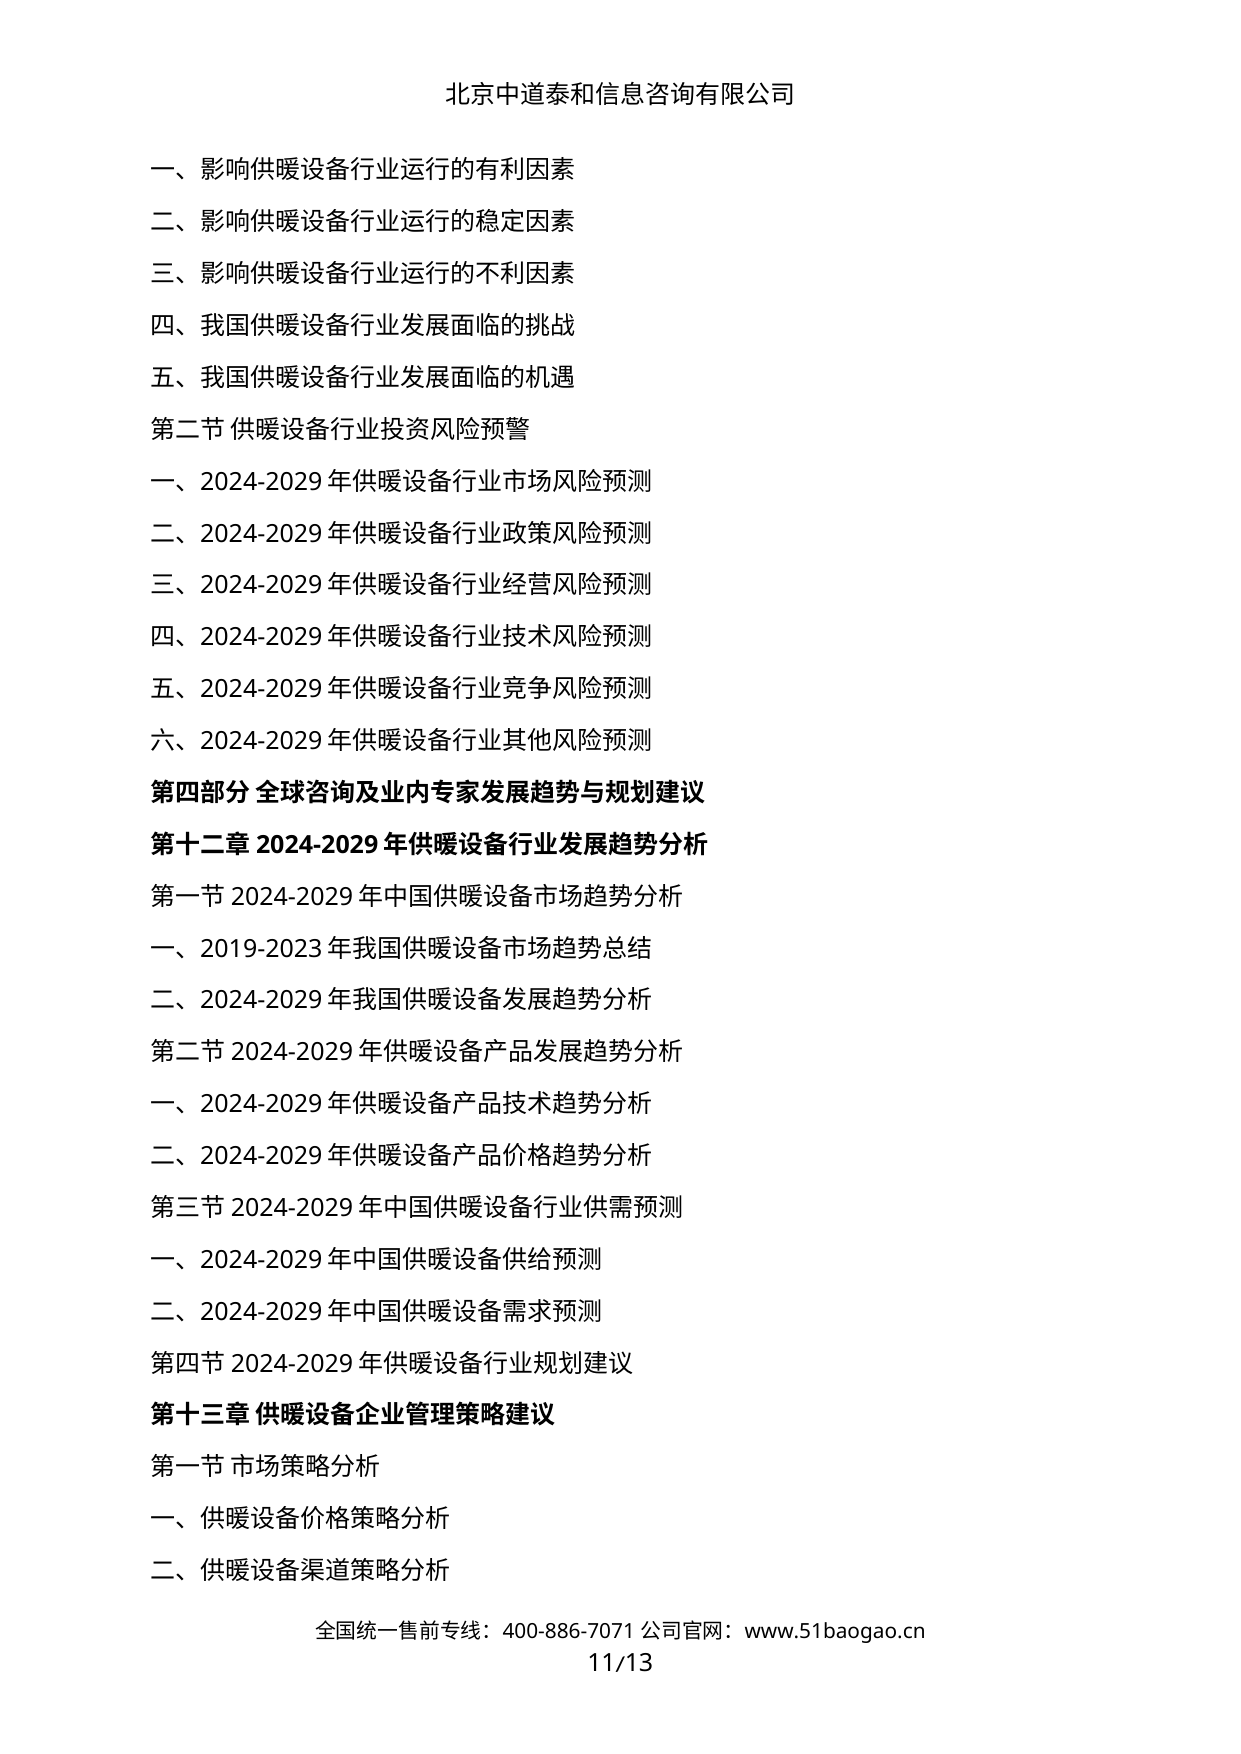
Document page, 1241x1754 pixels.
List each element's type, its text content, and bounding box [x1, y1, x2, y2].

text 第二节 2024-2029年供暖设备产品发展趋势分析 [150, 1032, 1090, 1068]
text 二、供暖设备渠道策略分析 [150, 1551, 1090, 1587]
text 一、供暖设备价格策略分析 [150, 1499, 1090, 1535]
text 三、2024-2029年供暖设备行业经营风险预测 [150, 565, 1090, 601]
text 二、2024-2029年供暖设备行业政策风险预测 [150, 513, 1090, 549]
text 第一节 2024-2029年中国供暖设备市场趋势分析 [150, 876, 1090, 912]
text 一、影响供暖设备行业运行的有利因素 [150, 150, 1090, 186]
text 第一节 市场策略分析 [150, 1447, 1090, 1483]
text 一、2024-2029年中国供暖设备供给预测 [150, 1239, 1090, 1276]
text 第三节 2024-2029年中国供暖设备行业供需预测 [150, 1187, 1090, 1224]
text 二、2024-2029年供暖设备产品价格趋势分析 [150, 1136, 1090, 1172]
text 一、2024-2029年供暖设备行业市场风险预测 [150, 461, 1090, 497]
text 二、2024-2029年中国供暖设备需求预测 [150, 1291, 1090, 1327]
text 三、影响供暖设备行业运行的不利因素 [150, 254, 1090, 290]
text 第四节 2024-2029年供暖设备行业规划建议 [150, 1343, 1090, 1379]
text 第十二章 2024-2029年供暖设备行业发展趋势分析 [150, 824, 1090, 861]
text 四、2024-2029年供暖设备行业技术风险预测 [150, 617, 1090, 653]
text 一、2024-2029年供暖设备产品技术趋势分析 [150, 1084, 1090, 1120]
text 一、2019-2023年我国供暖设备市场趋势总结 [150, 928, 1090, 964]
text 五、2024-2029年供暖设备行业竞争风险预测 [150, 669, 1090, 705]
text 五、我国供暖设备行业发展面临的机遇 [150, 357, 1090, 394]
text 第十三章 供暖设备企业管理策略建议 [150, 1395, 1090, 1431]
text 二、2024-2029年我国供暖设备发展趋势分析 [150, 980, 1090, 1016]
text 第二节 供暖设备行业投资风险预警 [150, 409, 1090, 446]
text 第四部分 全球咨询及业内专家发展趋势与规划建议 [150, 772, 1090, 809]
text 四、我国供暖设备行业发展面临的挑战 [150, 306, 1090, 342]
text 六、2024-2029年供暖设备行业其他风险预测 [150, 721, 1090, 757]
text 二、影响供暖设备行业运行的稳定因素 [150, 202, 1090, 238]
